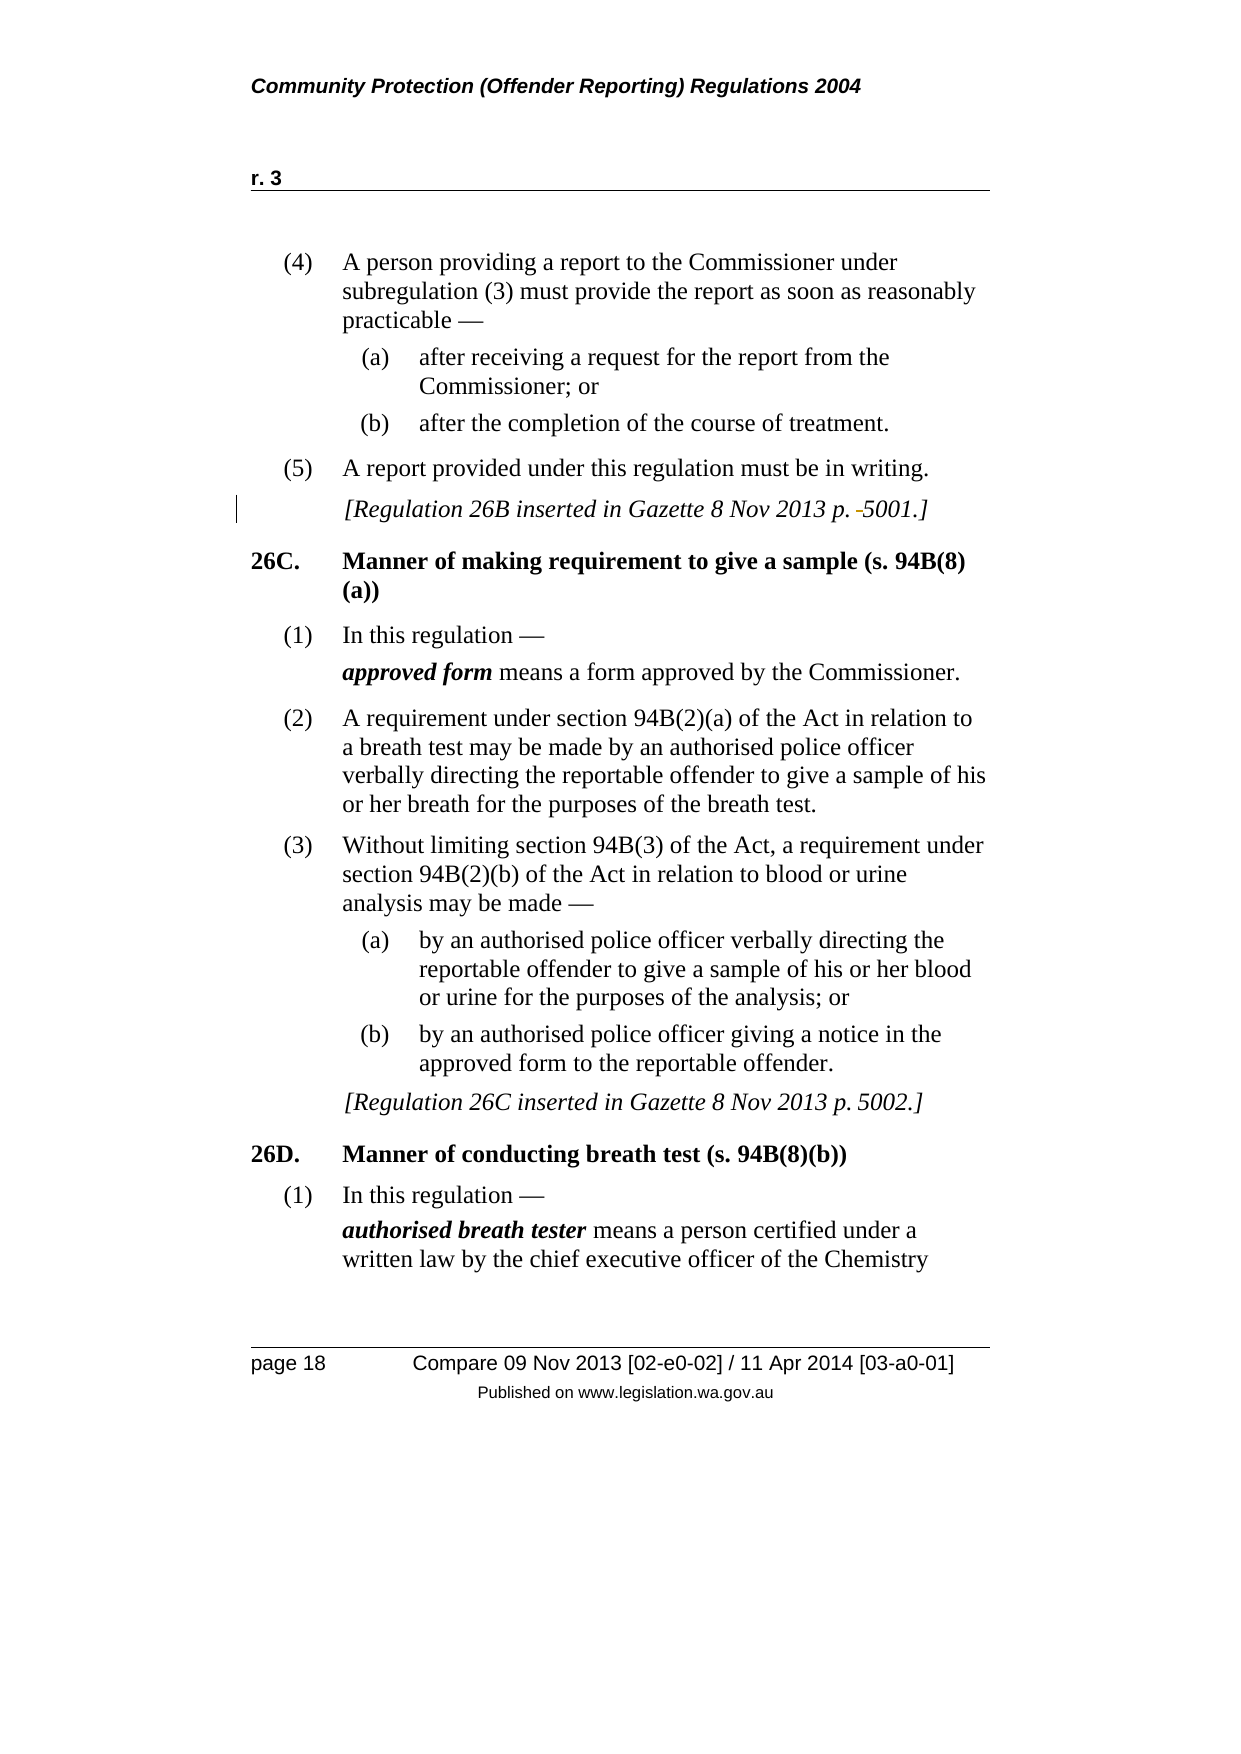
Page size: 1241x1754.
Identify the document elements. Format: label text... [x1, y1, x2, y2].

text (3) Without limiting section 94B(3) of the Act, a requirement under section 94B(2)(b) of the Act in relation to blood or urine analysis may be made — [251, 830, 990, 917]
text (a) after receiving a request for the report from the Commissioner; or [251, 342, 990, 399]
text (b) after the completion of the course of treatment. [251, 408, 990, 437]
subtitle 26D. Manner of conducting breath test (s. 94B(8)(b)) [251, 1139, 990, 1168]
text (b) by an authorised police officer giving a notice in the approved form to the reportable offender. [251, 1019, 990, 1077]
text (4) A person providing a report to the Commissioner under subregulation (3) must provide the report as soon as reasonably practicable — [251, 247, 990, 334]
text approved form means a form approved by the Commissioner. [251, 657, 990, 686]
text [Regulation 26C inserted in Gazette 8 Nov 2013 p. 5002.] [251, 1087, 990, 1116]
text (2) A requirement under section 94B(2)(a) of the Act in relation to a breath test may be made by an authorised police officer verbally directing the reportable offender to give a sample of his or her breath for the purposes of the breath test. [251, 703, 990, 818]
text [Regulation 26B inserted in Gazette 8 Nov 2013 p. 5001.] [251, 494, 990, 523]
text (1) In this regulation — [251, 1180, 990, 1209]
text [251, 1215, 990, 1273]
text (a) by an authorised police officer verbally directing the reportable offender to give a sample of his or her blood or urine for the purposes of the analysis; or [251, 925, 990, 1011]
subtitle 26C. Manner of making requirement to give a sample (s. 94B(8)(a)) [251, 546, 990, 604]
text (5) A report provided under this regulation must be in writing. [251, 453, 990, 482]
text (1) In this regulation — [251, 620, 990, 649]
